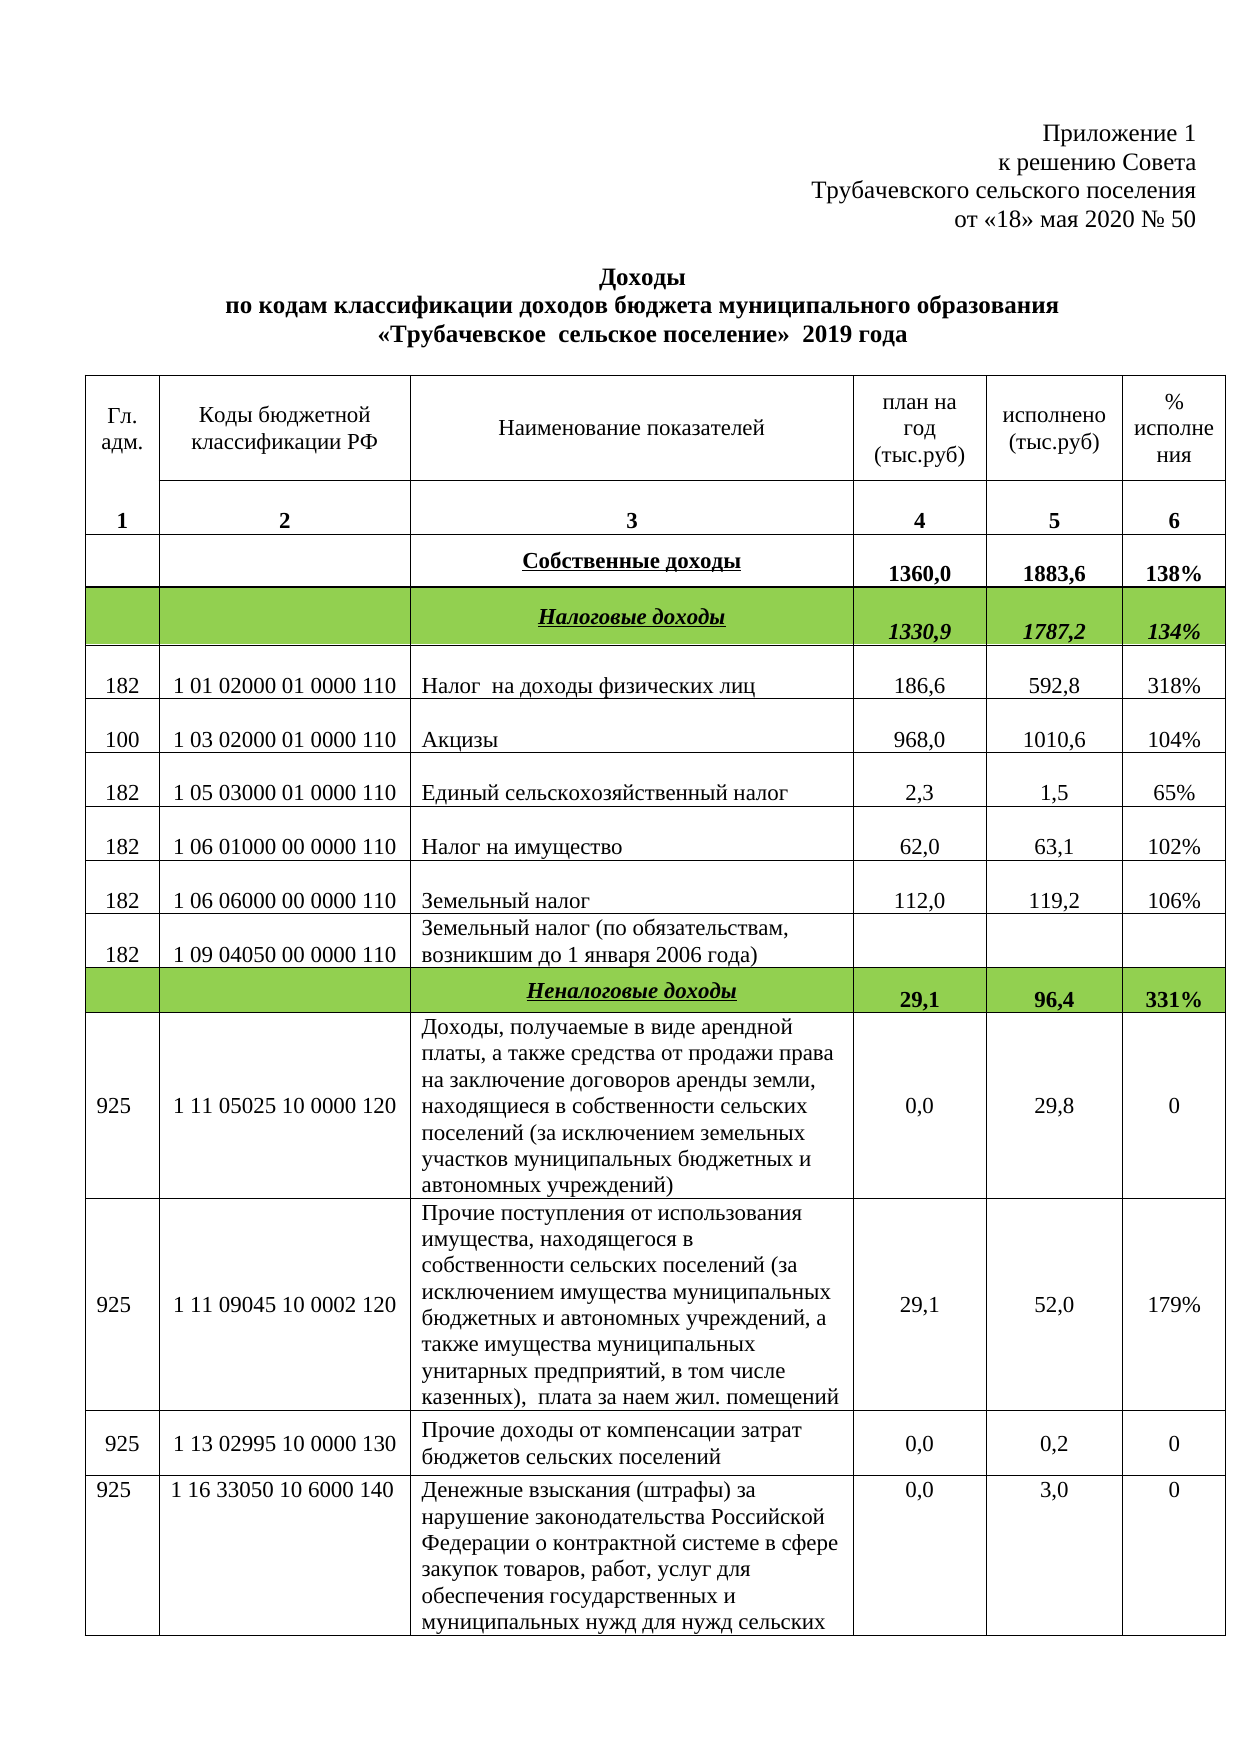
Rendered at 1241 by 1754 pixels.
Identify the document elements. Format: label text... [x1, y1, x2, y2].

text «Трубачевское сельское поселение» 2019 года [89, 319, 1196, 348]
table_cell 119,2 [987, 861, 1122, 913]
table_cell Налог на имущество [411, 807, 853, 859]
table_cell [1123, 914, 1225, 967]
table_cell Единый сельскохозяйственный налог [411, 753, 853, 806]
table_cell 182 [86, 861, 159, 913]
text Трубачевского сельского поселения [89, 176, 1196, 204]
table_header % исполнения [1123, 376, 1225, 480]
table_cell 96,4 [987, 968, 1122, 1012]
table_cell Собственные доходы [411, 535, 853, 586]
table_cell 0 [1123, 1411, 1225, 1475]
table_cell Налоговые доходы [411, 588, 853, 644]
table_cell 104% [1123, 699, 1225, 752]
table_cell 1010,6 [987, 699, 1122, 752]
table_cell 62,0 [854, 807, 986, 859]
table_cell 63,1 [987, 807, 1122, 859]
table_cell 925 [86, 1476, 159, 1634]
table_cell 5 [987, 481, 1122, 534]
table_header исполнено (тыс.руб) [987, 376, 1122, 480]
table_cell 6 [1123, 481, 1225, 534]
table_cell 186,6 [854, 646, 986, 698]
table_cell 925 [86, 1411, 159, 1475]
table_header Наименование показателей [411, 376, 853, 480]
table_cell 179% [1123, 1199, 1225, 1409]
table_cell 100 [86, 699, 159, 752]
table_cell 1360,0 [854, 535, 986, 586]
table_cell [86, 535, 159, 586]
table_cell 0 [1123, 1476, 1225, 1634]
table_cell 65% [1123, 753, 1225, 806]
table_header план на год (тыс.руб) [854, 376, 986, 480]
table_cell 1,5 [987, 753, 1122, 806]
table_cell 925 [86, 1013, 159, 1198]
table_cell 0,0 [854, 1013, 986, 1198]
table_cell [854, 914, 986, 967]
table_cell 138% [1123, 535, 1225, 586]
table_cell 29,1 [854, 968, 986, 1012]
table_cell 182 [86, 646, 159, 698]
table_cell Прочие доходы от компенсации затрат бюджетов сельских поселений [411, 1411, 853, 1475]
table_cell [86, 588, 159, 644]
table_cell 1 11 05025 10 0000 120 [160, 1013, 410, 1198]
table_cell 182 [86, 753, 159, 806]
table_cell Земельный налог [411, 861, 853, 913]
table_cell 134% [1123, 588, 1225, 644]
table_cell 1 06 01000 00 0000 110 [160, 807, 410, 859]
table_cell 182 [86, 914, 159, 967]
table_cell 52,0 [987, 1199, 1122, 1409]
table_cell [160, 968, 410, 1012]
table_cell 1883,6 [987, 535, 1122, 586]
table_cell Неналоговые доходы [411, 968, 853, 1012]
table_cell 0 [1123, 1013, 1225, 1198]
table_cell 3,0 [987, 1476, 1122, 1634]
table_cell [411, 1476, 853, 1634]
table_cell 968,0 [854, 699, 986, 752]
table_cell 1 06 06000 00 0000 110 [160, 861, 410, 913]
text по кодам классификации доходов бюджета муниципального образования [89, 291, 1196, 319]
table_cell 1787,2 [987, 588, 1122, 644]
table_cell [987, 914, 1122, 967]
table_cell 1 11 09045 10 0002 120 [160, 1199, 410, 1409]
table_cell 1 03 02000 01 0000 110 [160, 699, 410, 752]
table_cell Акцизы [411, 699, 853, 752]
table_cell Налог на доходы физических лиц [411, 646, 853, 698]
table_cell 29,1 [854, 1199, 986, 1409]
table_cell 112,0 [854, 861, 986, 913]
text к решению Совета [89, 147, 1196, 176]
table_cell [160, 1476, 410, 1634]
table_cell 592,8 [987, 646, 1122, 698]
table_cell Земельный налог (по обязательствам, возникшим до 1 января 2006 года) [411, 914, 853, 967]
table_cell 1 13 02995 10 0000 130 [160, 1411, 410, 1475]
table_cell 1 05 03000 01 0000 110 [160, 753, 410, 806]
table_cell 29,8 [987, 1013, 1122, 1198]
table_cell 318% [1123, 646, 1225, 698]
text Доходы [89, 262, 1196, 291]
table_cell 2,3 [854, 753, 986, 806]
table_cell Доходы, получаемые в виде арендной платы, а также средства от продажи права на заключение договоров аренды земли, находящиеся в собственности сельских поселений (за исключением земельных участков муниципальных бюджетных и автономных учреждений) [411, 1013, 853, 1198]
table_cell 0,2 [987, 1411, 1122, 1475]
table_cell 4 [854, 481, 986, 534]
text Приложение 1 [89, 118, 1196, 147]
table_cell 3 [411, 481, 853, 534]
table_cell 182 [86, 807, 159, 859]
table_cell 106% [1123, 861, 1225, 913]
table_cell Прочие поступления от использования имущества, находящегося в собственности сельских поселений (за исключением имущества муниципальных бюджетных и автономных учреждений, а также имущества муниципальных унитарных предприятий, в том числе казенных), плата за наем жил. помещений [411, 1199, 853, 1409]
table_cell [160, 535, 410, 586]
table_cell 1 09 04050 00 0000 110 [160, 914, 410, 967]
table_header Коды бюджетной классификации РФ [160, 376, 410, 480]
table_header Гл. адм. 1 [86, 376, 159, 534]
table_cell 1330,9 [854, 588, 986, 644]
table_cell [160, 588, 410, 644]
table_cell 331% [1123, 968, 1225, 1012]
text от «18» мая 2020 № 50 [89, 204, 1196, 233]
table_cell 1 01 02000 01 0000 110 [160, 646, 410, 698]
table_cell [86, 968, 159, 1012]
table_cell 2 [160, 481, 410, 534]
table_cell 925 [86, 1199, 159, 1409]
table_cell 0,0 [854, 1411, 986, 1475]
table_cell 102% [1123, 807, 1225, 859]
table_cell 0,0 [854, 1476, 986, 1634]
